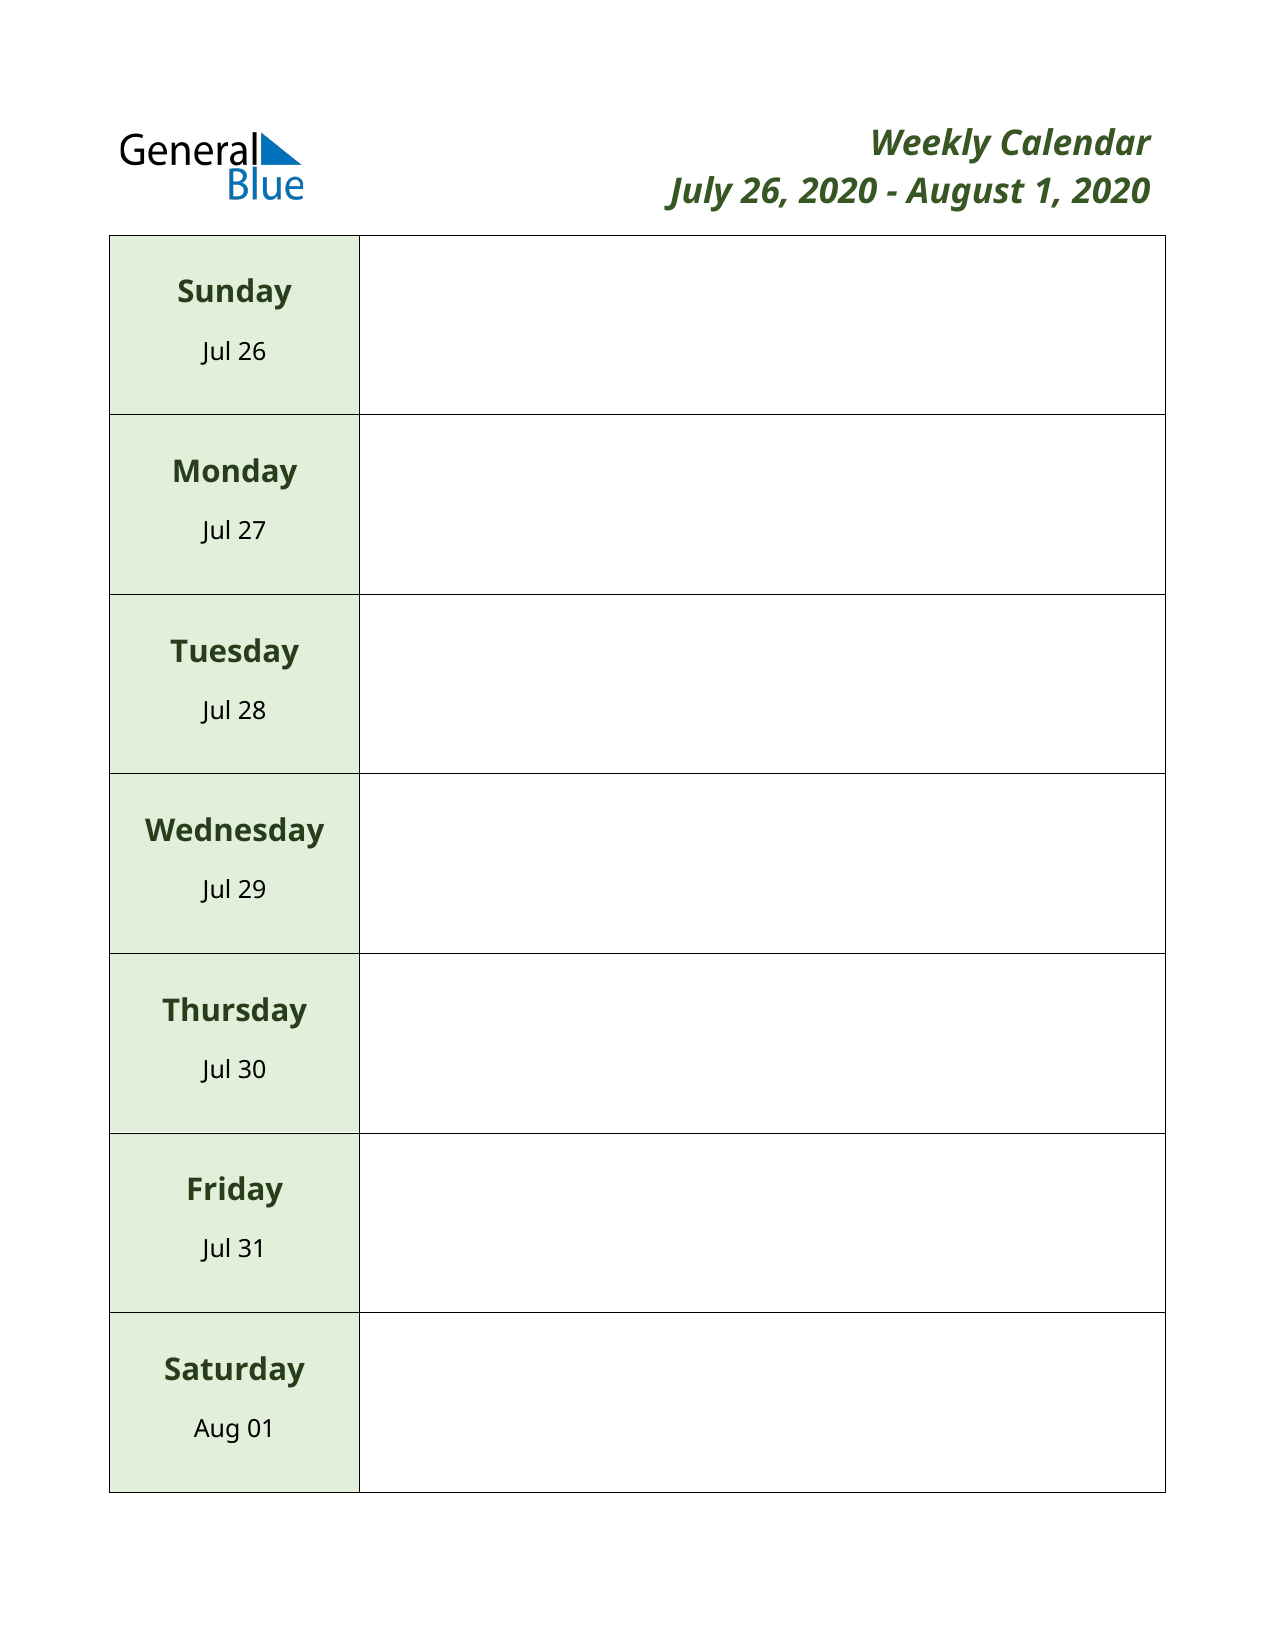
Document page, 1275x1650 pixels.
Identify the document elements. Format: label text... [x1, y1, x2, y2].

table_cell Wednesday Jul 29 [110, 774, 359, 953]
table_cell Saturday Aug 01 [110, 1313, 359, 1492]
table_cell [360, 415, 1165, 594]
table_cell [360, 774, 1165, 953]
table_cell [360, 1134, 1165, 1312]
table_cell [360, 1313, 1165, 1492]
table_cell Sunday Jul 26 [110, 236, 359, 414]
table_cell Tuesday Jul 28 [110, 595, 359, 773]
table_header [109, 98, 359, 234]
table_header Weekly Calendar July 26, 2020 - August 1, 2020 [360, 98, 1166, 234]
table_cell Friday Jul 31 [110, 1134, 359, 1312]
table_cell [360, 236, 1165, 414]
table_cell Thursday Jul 30 [110, 954, 359, 1132]
table_cell [360, 595, 1165, 773]
table_cell [360, 954, 1165, 1132]
picture [120, 132, 304, 200]
table_cell Monday Jul 27 [110, 415, 359, 594]
